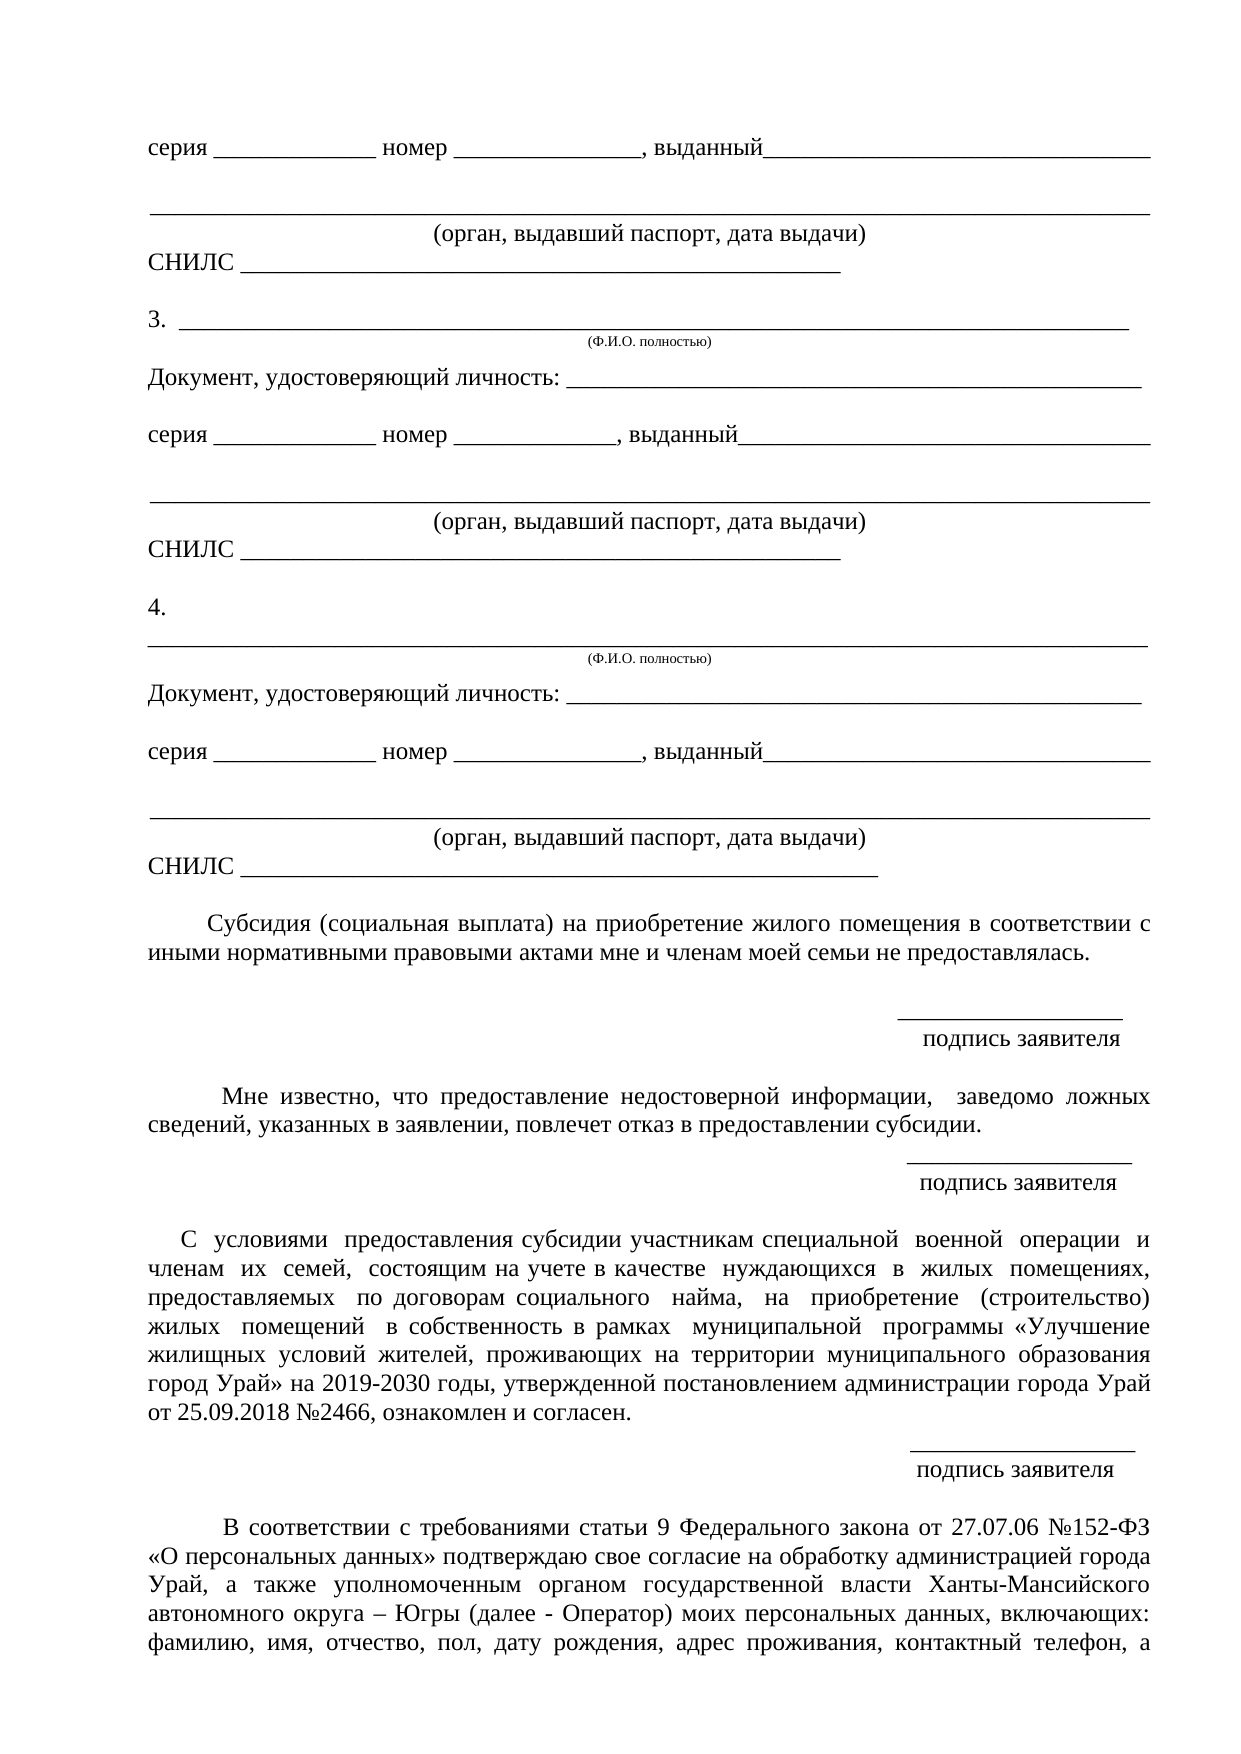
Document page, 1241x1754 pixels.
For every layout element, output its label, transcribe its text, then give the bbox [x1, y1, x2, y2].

text __________________ [148, 1426, 1152, 1454]
text ________________________________________________________________________________ [148, 793, 1152, 822]
text (орган, выдавший паспорт, дата выдачи) [148, 218, 1152, 247]
text __________________ [148, 994, 1152, 1023]
text подпись заявителя [148, 1023, 1152, 1052]
text Мне известно, что предоставление недостоверной информации, заведомо ложных сведений, указанных в заявлении, повлечет отказ в предоставлении субсидии. [148, 1081, 1152, 1138]
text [148, 1512, 1152, 1656]
text Субсидия (социальная выплата) на приобретение жилого помещения в соответствии с иными нормативными правовыми актами мне и членам моей семьи не предоставлялась. [148, 908, 1152, 966]
text Документ, удостоверяющий личность: ______________________________________________ [148, 362, 1152, 391]
text серия _____________ номер _______________, выданный_______________________________ [148, 736, 1152, 764]
text (орган, выдавший паспорт, дата выдачи) [148, 822, 1152, 851]
text серия _____________ номер _____________, выданный_________________________________ [148, 419, 1152, 448]
text (Ф.И.О. полностью) [148, 333, 1152, 362]
text Документ, удостоверяющий личность: ______________________________________________ [148, 678, 1152, 707]
text С условиями предоставления субсидии участникам специальной военной операции и членам их семей, состоящим на учете в качестве нуждающихся в жилых помещениях, предоставляемых по договорам социального найма, на приобретение (строительство) жилых помещений в собственность в рамках муниципальной программы «Улучшение жилищных условий жителей, проживающих на территории муниципального образования город Урай» на 2019-2030 годы, утвержденной постановлением администрации города Урай от 25.09.2018 №2466, ознакомлен и согласен. [148, 1224, 1152, 1426]
text 4. ________________________________________________________________________________ [148, 592, 1152, 649]
text подпись заявителя [148, 1454, 1152, 1483]
text серия _____________ номер _______________, выданный_______________________________ [148, 132, 1152, 161]
text СНИЛС ___________________________________________________ [148, 851, 1152, 879]
text ________________________________________________________________________________(орган, выдавший паспорт, дата выдачи) [148, 477, 1152, 534]
text ________________________________________________________________________________ [148, 189, 1152, 218]
text (Ф.И.О. полностью) [148, 649, 1152, 678]
text __________________ [148, 1138, 1152, 1167]
text СНИЛС ________________________________________________ [148, 247, 1152, 276]
text подпись заявителя [148, 1167, 1152, 1196]
text СНИЛС ________________________________________________ [148, 534, 1152, 563]
text 3. ____________________________________________________________________________ [148, 304, 1152, 333]
